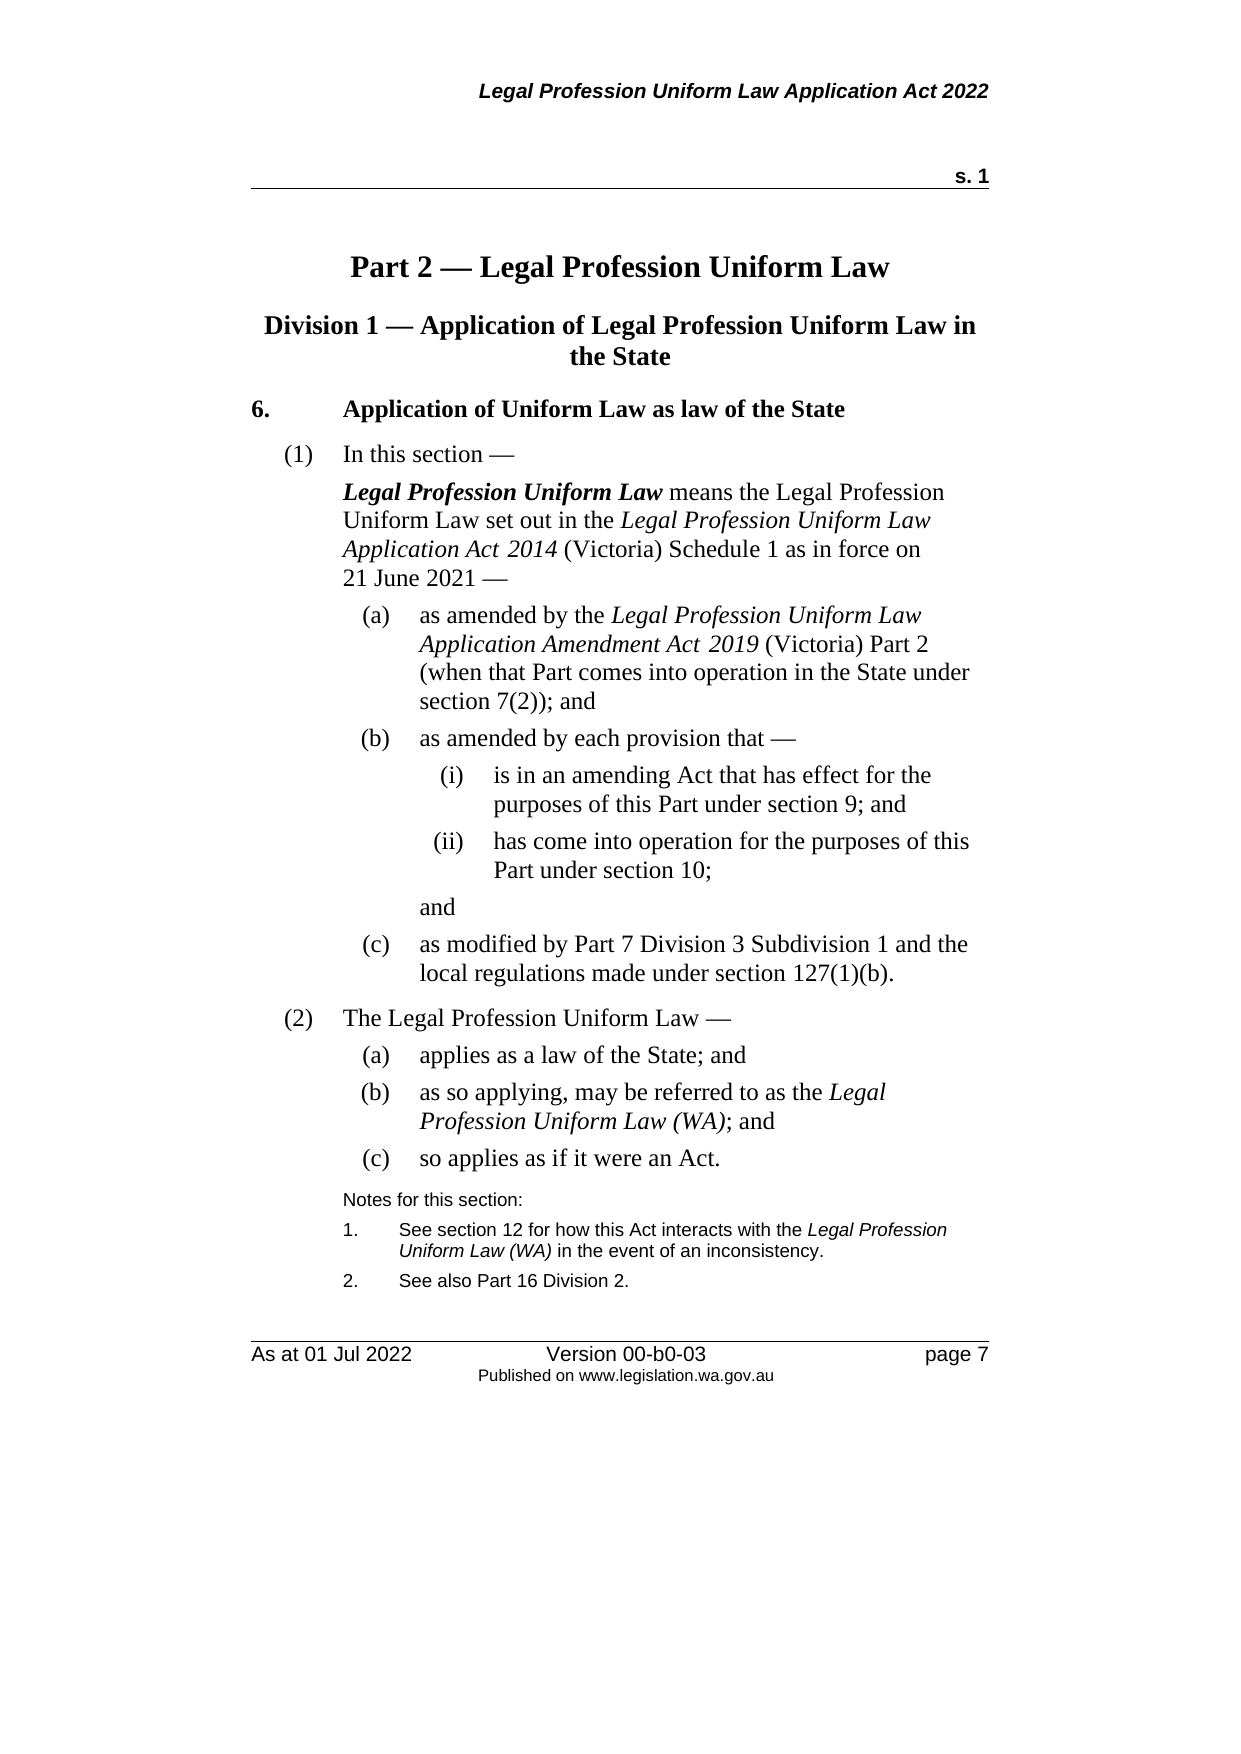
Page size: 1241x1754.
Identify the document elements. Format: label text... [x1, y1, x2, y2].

subtitle Division 1 — Application of Legal Profession Uniform Law in the State [251, 309, 989, 371]
text (c) so applies as if it were an Act. [251, 1143, 989, 1172]
text and [251, 892, 989, 921]
text (ii) has come into operation for the purposes of this Part under section 10; [251, 826, 989, 884]
text Legal Profession Uniform Law means the Legal Profession Uniform Law set out in the Legal Profession Uniform Law Application Act 2014 (Victoria) Schedule 1 as in force on 21 June 2021 — [251, 477, 989, 592]
subtitle Notes for this section: [251, 1189, 989, 1210]
text (b) as so applying, may be referred to as the Legal Profession Uniform Law (WA); and [251, 1077, 989, 1135]
text (a) as amended by the Legal Profession Uniform Law Application Amendment Act 2019 (Victoria) Part 2 (when that Part comes into operation in the State under section 7(2)); and [251, 600, 989, 715]
text (2) The Legal Profession Uniform Law — [251, 1003, 989, 1032]
text 1. See section 12 for how this Act interacts with the Legal Profession Uniform Law (WA) in the event of an inconsistency. [251, 1219, 989, 1262]
subtitle 6. Application of Uniform Law as law of the State [251, 394, 989, 423]
text (b) as amended by each provision that — [251, 723, 989, 752]
text (a) applies as a law of the State; and [251, 1040, 989, 1069]
text (i) is in an amending Act that has effect for the purposes of this Part under section 9; and [251, 760, 989, 818]
text (c) as modified by Part 7 Division 3 Subdivision 1 and the local regulations made under section 127(1)(b). [251, 929, 989, 987]
subtitle Part 2 — Legal Profession Uniform Law [251, 248, 989, 284]
text (1) In this section — [251, 439, 989, 468]
text 2. See also Part 16 Division 2. [251, 1270, 989, 1292]
